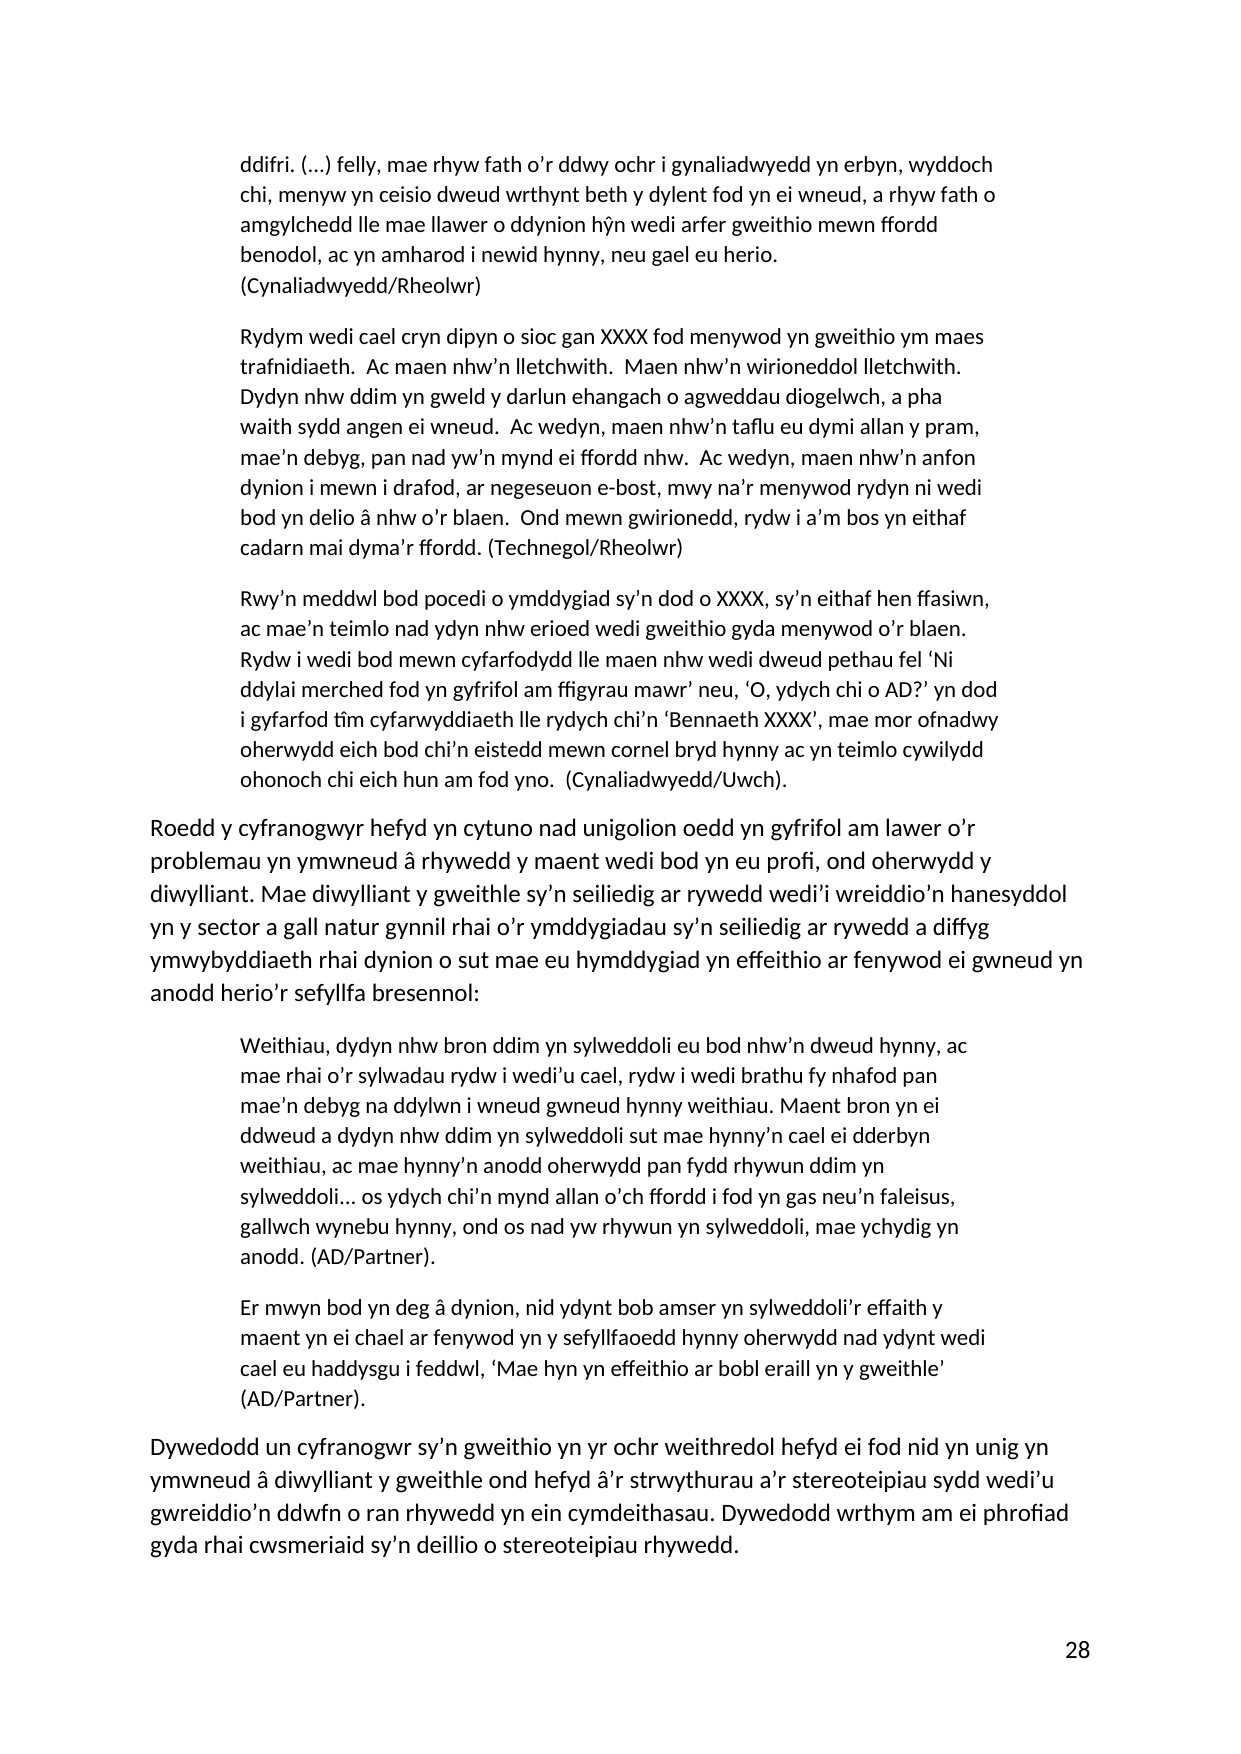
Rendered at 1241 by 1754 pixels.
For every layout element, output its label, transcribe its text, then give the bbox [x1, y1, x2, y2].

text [240, 150, 1000, 299]
text Rydym wedi cael cryn dipyn o sioc gan XXXX fod menywod yn gweithio ym maes trafnidiaeth. Ac maen nhw’n lletchwith. Maen nhw’n wirioneddol lletchwith. Dydyn nhw ddim yn gweld y darlun ehangach o agweddau diogelwch, a pha waith sydd angen ei wneud. Ac wedyn, maen nhw’n taflu eu dymi allan y pram, mae’n debyg, pan nad yw’n mynd ei ffordd nhw. Ac wedyn, maen nhw’n anfon dynion i mewn i drafod, ar negeseuon e-bost, mwy na’r menywod rydyn ni wedi bod yn delio â nhw o’r blaen. Ond mewn gwirionedd, rydw i a’m bos yn eithaf cadarn mai dyma’r ffordd. (Technegol/Rheolwr) [240, 322, 1000, 561]
text Er mwyn bod yn deg â dynion, nid ydynt bob amser yn sylweddoli’r effaith y maent yn ei chael ar fenywod yn y sefyllfaoedd hynny oherwydd nad ydynt wedi cael eu haddysgu i feddwl, ‘Mae hyn yn effeithio ar bobl eraill yn y gweithle’ (AD/Partner). [240, 1293, 1000, 1412]
text Dywedodd un cyfranogwr sy’n gweithio yn yr ochr weithredol hefyd ei fod nid yn unig yn ymwneud â diwylliant y gweithle ond hefyd â’r strwythurau a’r stereoteipiau sydd wedi’u gwreiddio’n ddwfn o ran rhywedd yn ein cymdeithasau. Dywedodd wrthym am ei phrofiad gyda rhai cwsmeriaid sy’n deillio o stereoteipiau rhywedd. [150, 1431, 1090, 1560]
text Rwy’n meddwl bod pocedi o ymddygiad sy’n dod o XXXX, sy’n eithaf hen ffasiwn, ac mae’n teimlo nad ydyn nhw erioed wedi gweithio gyda menywod o’r blaen. Rydw i wedi bod mewn cyfarfodydd lle maen nhw wedi dweud pethau fel ‘Ni ddylai merched fod yn gyfrifol am ffigyrau mawr’ neu, ‘O, ydych chi o AD?’ yn dod i gyfarfod tîm cyfarwyddiaeth lle rydych chi’n ‘Bennaeth XXXX’, mae mor ofnadwy oherwydd eich bod chi’n eistedd mewn cornel bryd hynny ac yn teimlo cywilydd ohonoch chi eich hun am fod yno. (Cynaliadwyedd/Uwch). [240, 584, 1000, 794]
text Roedd y cyfranogwyr hefyd yn cytuno nad unigolion oedd yn gyfrifol am lawer o’r problemau yn ymwneud â rhywedd y maent wedi bod yn eu profi, ond oherwydd y diwylliant. Mae diwylliant y gweithle sy’n seiliedig ar rywedd wedi’i wreiddio’n hanesyddol yn y sector a gall natur gynnil rhai o’r ymddygiadau sy’n seiliedig ar rywedd a diffyg ymwybyddiaeth rhai dynion o sut mae eu hymddygiad yn effeithio ar fenywod ei gwneud yn anodd herio’r sefyllfa bresennol: [150, 812, 1090, 1008]
text Weithiau, dydyn nhw bron ddim yn sylweddoli eu bod nhw’n dweud hynny, ac mae rhai o’r sylwadau rydw i wedi’u cael, rydw i wedi brathu fy nhafod pan mae’n debyg na ddylwn i wneud gwneud hynny weithiau. Maent bron yn ei ddweud a dydyn nhw ddim yn sylweddoli sut mae hynny’n cael ei dderbyn weithiau, ac mae hynny’n anodd oherwydd pan fydd rhywun ddim yn sylweddoli... os ydych chi’n mynd allan o’ch ffordd i fod yn gas neu’n faleisus, gallwch wynebu hynny, ond os nad yw rhywun yn sylweddoli, mae ychydig yn anodd. (AD/Partner). [240, 1031, 1000, 1270]
